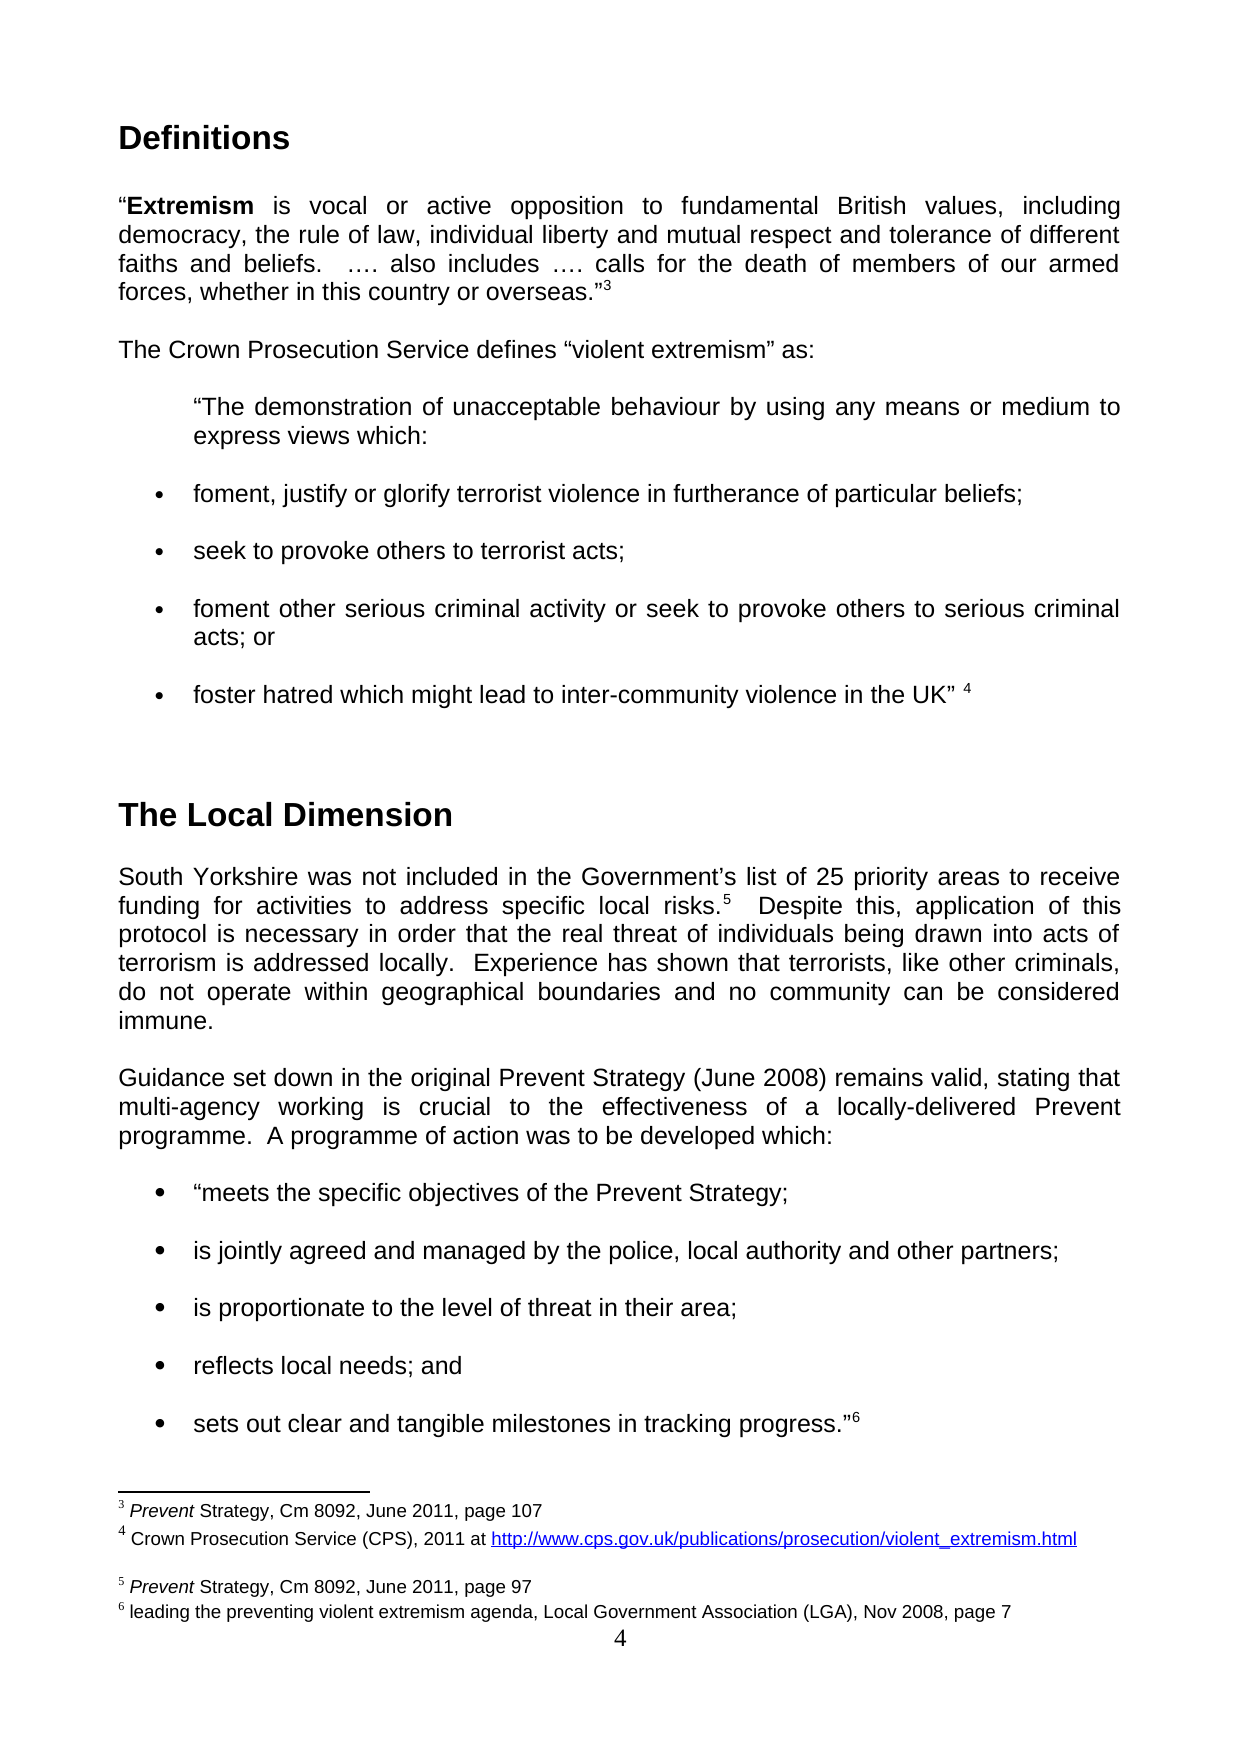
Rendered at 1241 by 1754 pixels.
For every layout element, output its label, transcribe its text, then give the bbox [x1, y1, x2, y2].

list “meets the specific objectives of the Prevent Strategy; [156, 1178, 1122, 1207]
list reflects local needs; and [156, 1351, 1122, 1380]
list is proportionate to the level of threat in their area; [156, 1293, 1122, 1322]
text South Yorkshire was not included in the Government’s list of 25 priority areas to receive funding for activities to address specific local risks. Despite this, application of this protocol is necessary in order that the real threat of individuals being drawn into acts of terrorism is addressed locally. Experience has shown that terrorists, like other criminals, do not operate within geographical boundaries and no community can be considered immune. [118, 862, 1122, 1034]
text The Crown Prosecution Service defines “violent extremism” as: [118, 335, 1122, 363]
list foment, justify or glorify terrorist violence in furtherance of particular beliefs; [156, 478, 1122, 507]
text Guidance set down in the original Prevent Strategy (June 2008) remains valid, stating that multi-agency working is crucial to the effectiveness of a locally-delivered Prevent programme. A programme of action was to be developed which: [118, 1063, 1122, 1149]
text The Local Dimension [118, 795, 1122, 833]
text “Extremism is vocal or active opposition to fundamental British values, including democracy, the rule of law, individual liberty and mutual respect and tolerance of different faiths and beliefs. …. also includes …. calls for the death of members of our armed forces, whether in this country or overseas.” [118, 191, 1122, 306]
list foster hatred which might lead to inter-community violence in the UK” [156, 680, 1122, 708]
text “The demonstration of unacceptable behaviour by using any means or medium to express views which: [193, 392, 1122, 450]
text Definitions [118, 118, 1122, 157]
list seek to provoke others to terrorist acts; [156, 536, 1122, 565]
list sets out clear and tangible milestones in tracking progress.” [156, 1409, 1122, 1437]
list foment other serious criminal activity or seek to provoke others to serious criminal acts; or [156, 593, 1122, 651]
list is jointly agreed and managed by the police, local authority and other partners; [156, 1236, 1122, 1265]
